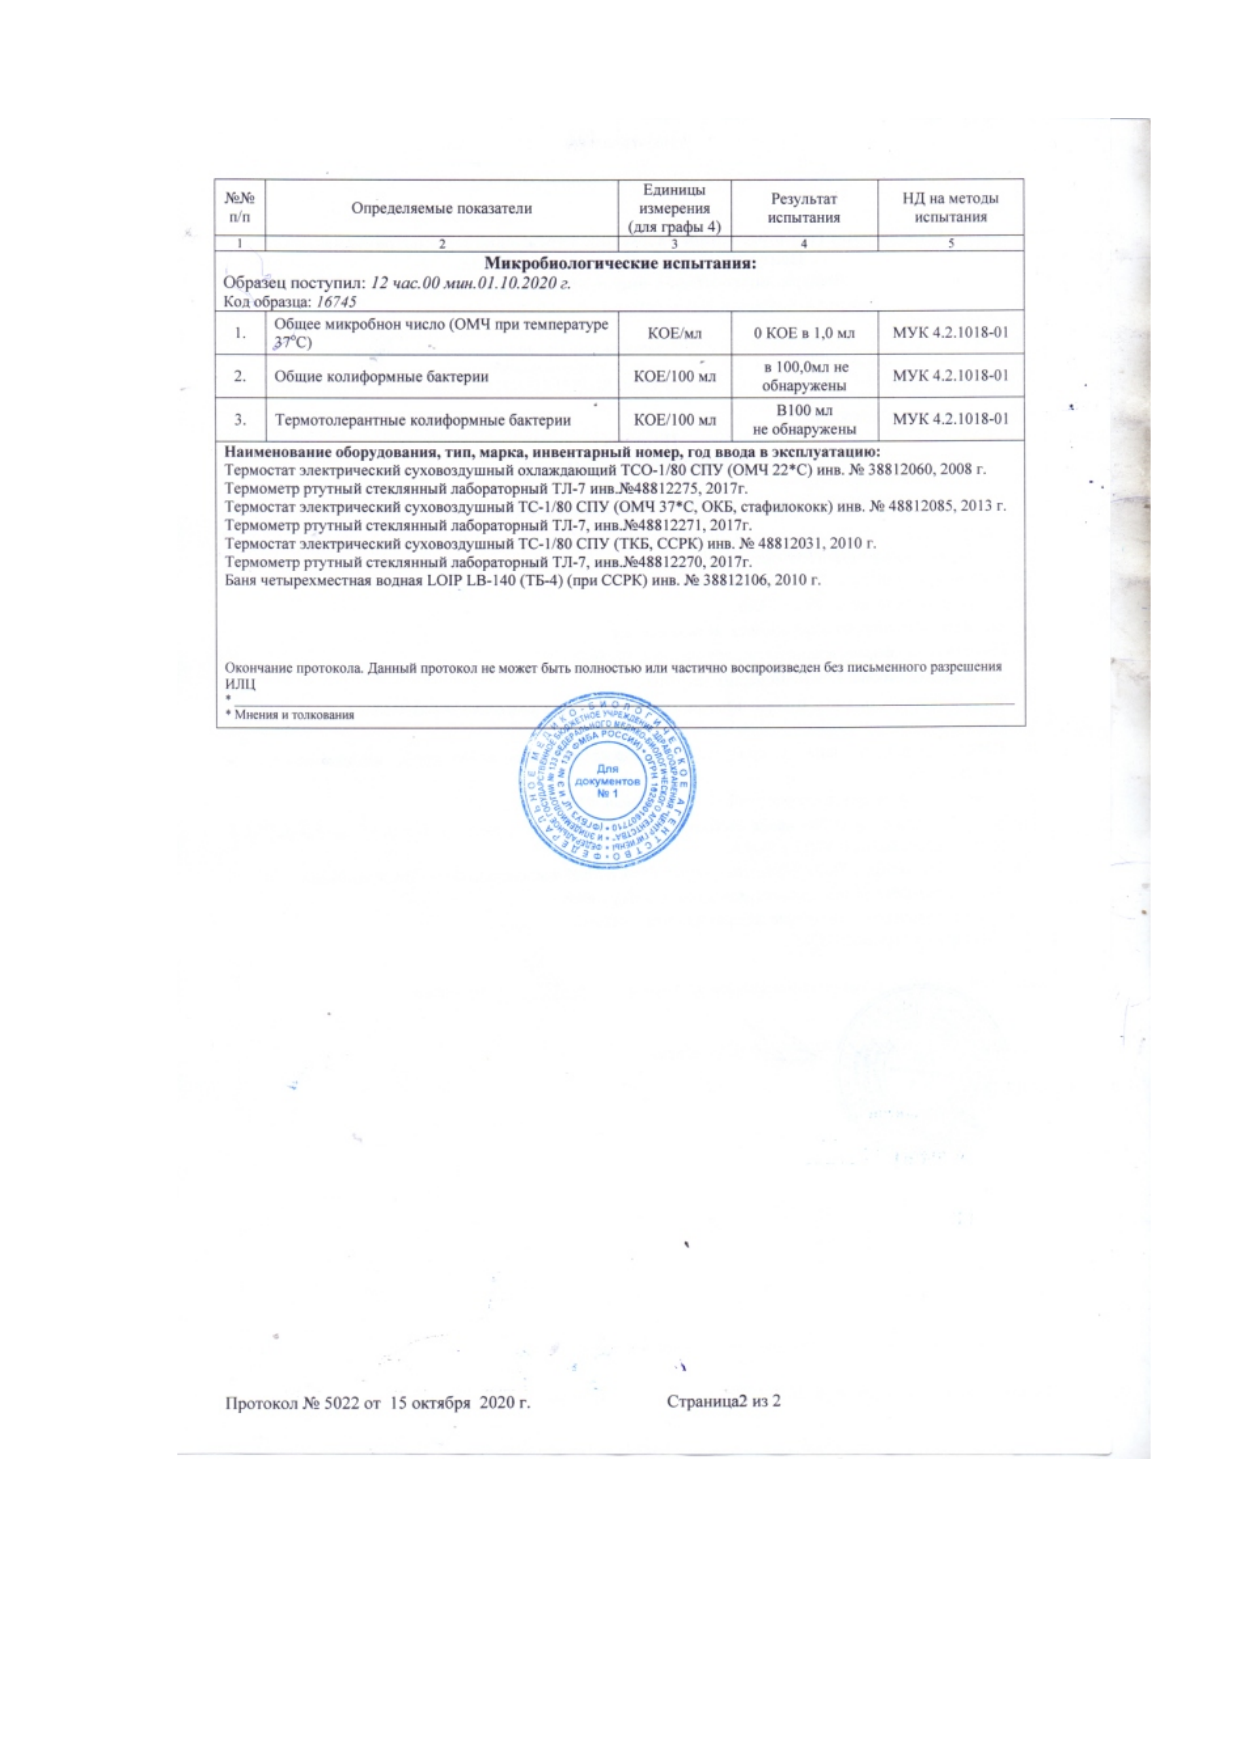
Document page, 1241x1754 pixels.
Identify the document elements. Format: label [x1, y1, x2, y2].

picture [177, 118, 1151, 1459]
